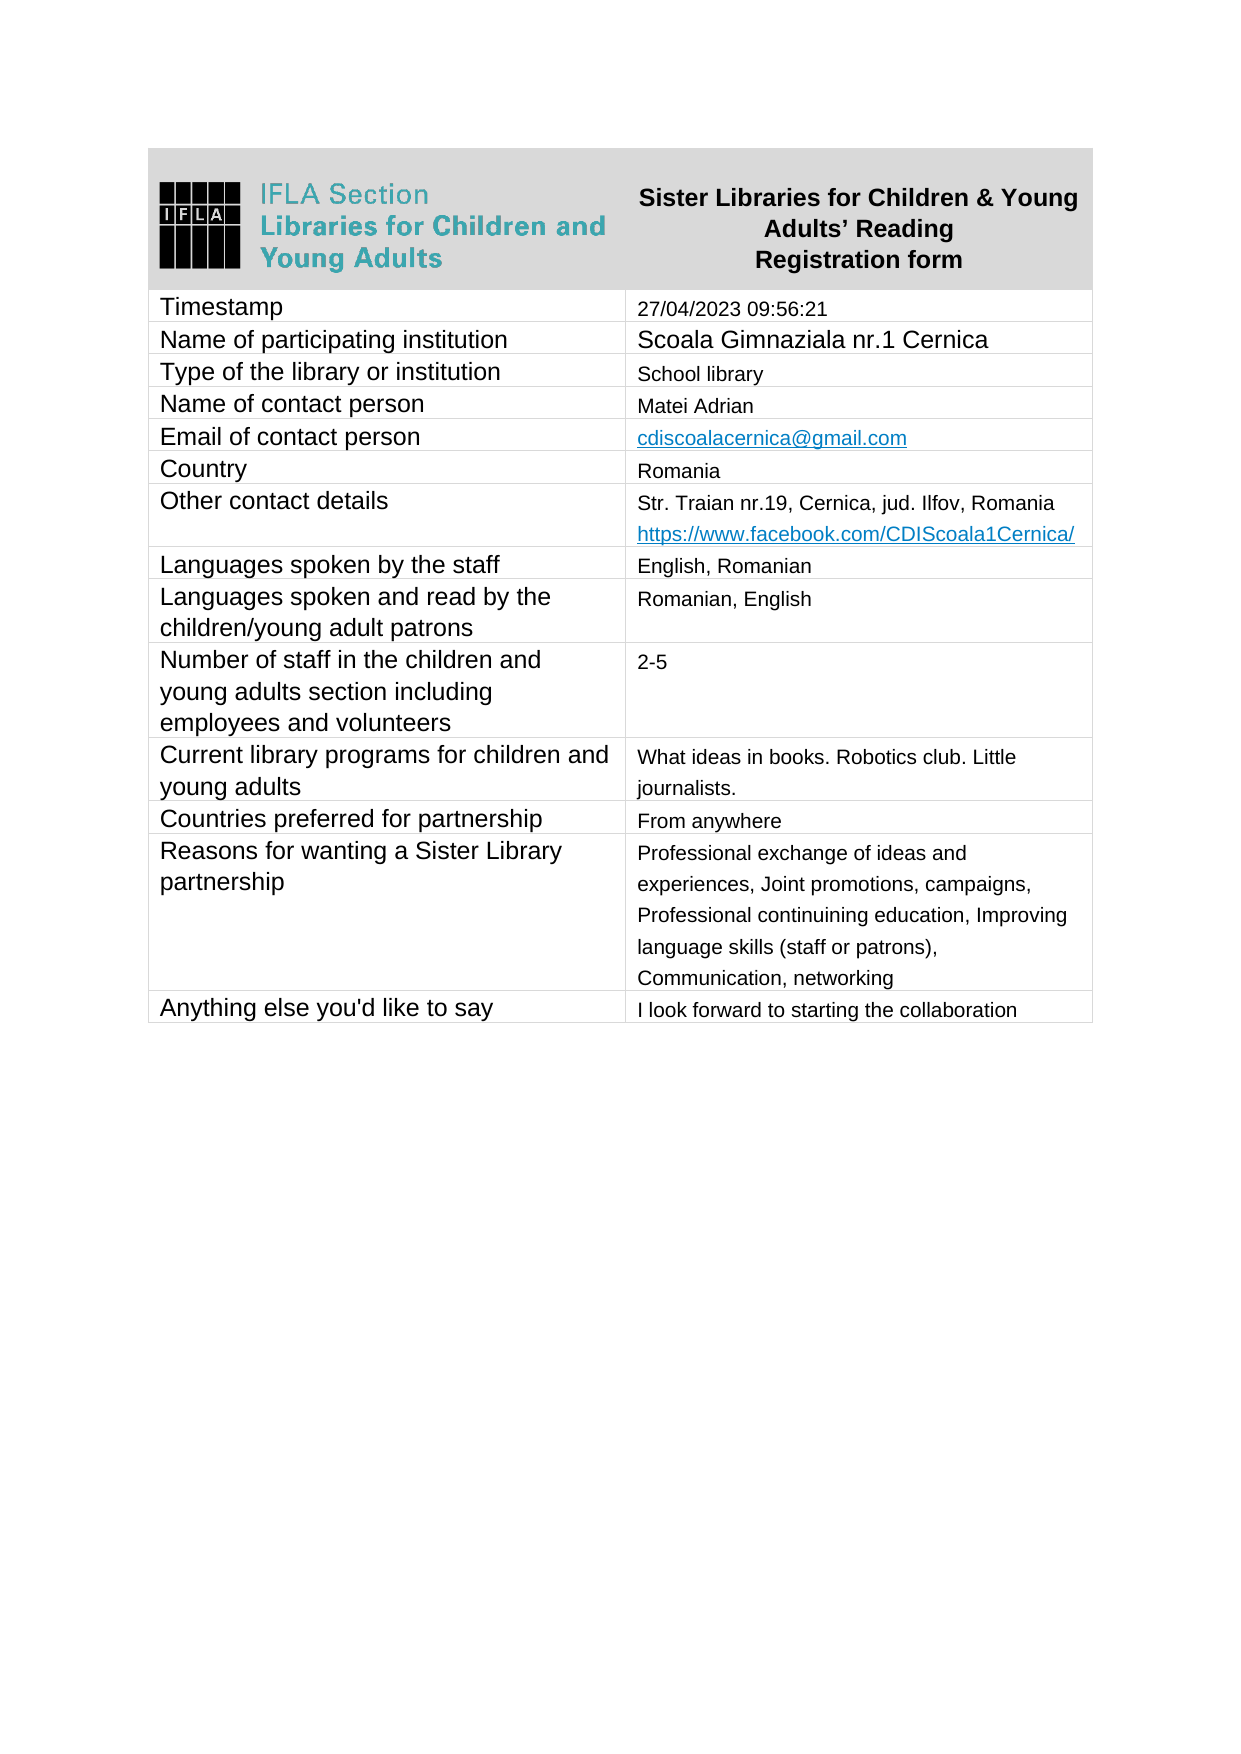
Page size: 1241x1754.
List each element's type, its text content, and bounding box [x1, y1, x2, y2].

table_cell 2-5 [626, 643, 1092, 737]
table_cell Romanian, English [626, 579, 1092, 642]
table_cell Country [149, 451, 625, 482]
table_cell Reasons for wanting a Sister Library partnership [149, 834, 625, 990]
table_cell Current library programs for children and young adults [149, 738, 625, 800]
table_cell Type of the library or institution [149, 354, 625, 386]
table_cell English, Romanian [626, 547, 1092, 578]
table_cell What ideas in books. Robotics club. Little journalists. [626, 738, 1092, 800]
table_cell From anywhere [626, 801, 1092, 832]
table_header [149, 149, 625, 289]
table_cell Countries preferred for partnership [149, 801, 625, 832]
table_header Sister Libraries for Children & Young Adults’ Reading Registration form [626, 149, 1092, 289]
table_cell Email of contact person [149, 419, 625, 450]
table_cell Matei Adrian [626, 387, 1092, 418]
picture [159, 180, 614, 274]
table_cell I look forward to starting the collaboration [626, 991, 1092, 1022]
table_cell Professional exchange of ideas and experiences, Joint promotions, campaigns, Professional continuining education, Improving language skills (staff or patrons), Communication, networking [626, 834, 1092, 990]
table_cell Languages spoken and read by the children/young adult patrons [149, 579, 625, 642]
table_cell Number of staff in the children and young adults section including employees and volunteers [149, 643, 625, 737]
table_cell Str. Traian nr.19, Cernica, jud. Ilfov, Romania https://www.facebook.com/CDIScoala1Cernica/ [626, 484, 1092, 546]
table_cell Other contact details [149, 484, 625, 546]
table_cell Name of participating institution [149, 322, 625, 353]
table_cell Romania [626, 451, 1092, 482]
table_cell Timestamp [149, 290, 625, 321]
table_cell cdiscoalacernica@gmail.com [626, 419, 1092, 450]
table_cell Scoala Gimnaziala nr.1 Cernica [626, 322, 1092, 353]
table_cell 27/04/2023 09:56:21 [626, 290, 1092, 321]
table_cell School library [626, 354, 1092, 386]
table_cell Name of contact person [149, 387, 625, 418]
table_cell Languages spoken by the staff [149, 547, 625, 578]
table_cell Anything else you'd like to say [149, 991, 625, 1022]
